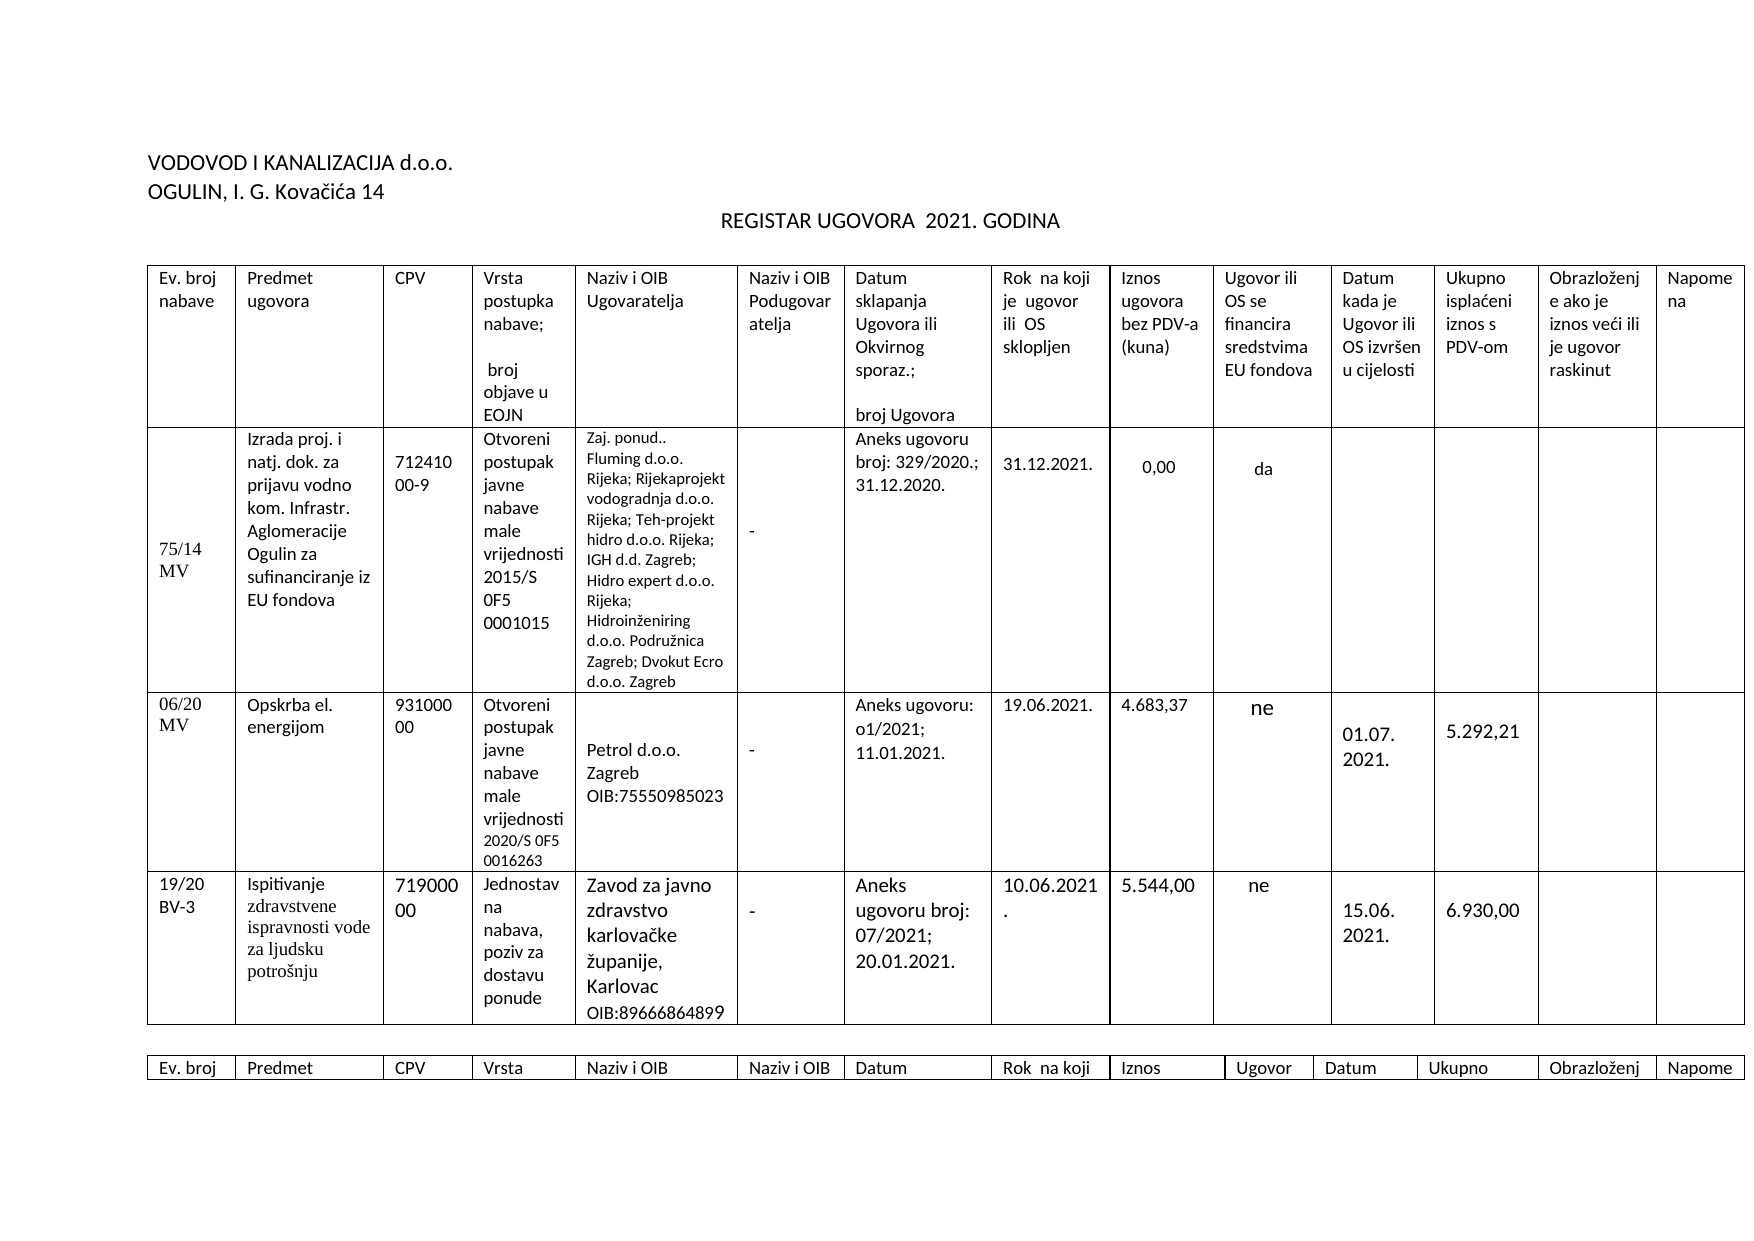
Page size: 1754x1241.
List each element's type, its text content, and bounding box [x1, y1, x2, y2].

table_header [1226, 1056, 1313, 1079]
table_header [1539, 1056, 1656, 1079]
text VODOVOD I KANALIZACIJA d.o.o. [148, 148, 1606, 176]
table_cell 5.544,00 [1111, 872, 1213, 1024]
table_cell 0,00 [1111, 428, 1213, 692]
table_header Napomena [1657, 1056, 1744, 1079]
table_header CPV [384, 1056, 472, 1079]
table_header CPV [384, 266, 472, 427]
text REGISTAR UGOVORA 2021. GODINA [148, 206, 1606, 234]
table_header Vrsta postupka nabave; broj objave u EOJN [473, 266, 575, 427]
table_cell [1657, 872, 1744, 1024]
table_cell 75/14 MV [148, 428, 235, 692]
table_cell 06/20 MV [148, 693, 235, 871]
table_cell - [738, 872, 844, 1024]
table_header Datum sklapanja Ugovora ili Okvirnog sporaz.; broj Ugovora [845, 266, 991, 427]
table_cell [1657, 428, 1744, 692]
table_cell 19/20 BV-3 [148, 872, 235, 1024]
table_cell [1539, 693, 1656, 871]
table_cell [1332, 428, 1434, 692]
table_cell Aneks ugovoru broj: 329/2020.; 31.12.2020. [845, 428, 991, 692]
table_cell 4.683,37 [1111, 693, 1213, 871]
table_cell da [1214, 428, 1331, 692]
table_cell 6.930,00 [1435, 872, 1538, 1024]
table_cell Aneks ugovoru broj: 07/2021; 20.01.2021. [845, 872, 991, 1024]
table_cell 31.12.2021. [992, 428, 1109, 692]
table_cell Petrol d.o.o. Zagreb OIB:75550985023 [576, 693, 737, 871]
table_header Napomena [1657, 266, 1744, 427]
table_cell ne [1214, 872, 1331, 1024]
table_header Rok na koji je ugovor ili OS sklopljen [992, 266, 1109, 427]
table_cell 10.06.2021. [992, 872, 1109, 1024]
table_cell Izrada proj. i natj. dok. za prijavu vodno kom. Infrastr. Aglomeracije Ogulin za sufinanciranje iz EU fondova [236, 428, 383, 692]
table_cell - [738, 428, 844, 692]
table_cell Zavod za javno zdravstvo karlovačke županije, Karlovac OIB:89666864899 [576, 872, 737, 1024]
table_cell Otvoreni postupak javne nabave male vrijednosti 2015/S 0F5 0001015 [473, 428, 575, 692]
table_header Ev. broj nabave [148, 266, 235, 427]
table_cell 71900000 [384, 872, 472, 1024]
table_cell [1539, 872, 1656, 1024]
table_cell ne [1214, 693, 1331, 871]
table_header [1314, 1056, 1417, 1079]
text OGULIN, I. G. Kovačića 14 [148, 177, 1606, 205]
table_cell [1435, 428, 1538, 692]
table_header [992, 1056, 1109, 1079]
table_header Datum kada je Ugovor ili OS izvršen u cijelosti [1332, 266, 1434, 427]
table_cell Aneks ugovoru: o1/2021; 11.01.2021. [845, 693, 991, 871]
table_cell 19.06.2021. [992, 693, 1109, 871]
table_cell 71241000-9 [384, 428, 472, 692]
table_cell Zaj. ponud.. Fluming d.o.o. Rijeka; Rijekaprojekt vodogradnja d.o.o. Rijeka; Teh-projekt hidro d.o.o. Rijeka; IGH d.d. Zagreb; Hidro expert d.o.o. Rijeka; Hidroinženiring d.o.o. Podružnica Zagreb; Dvokut Ecro d.o.o. Zagreb [576, 428, 737, 692]
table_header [738, 1056, 844, 1079]
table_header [1418, 1056, 1538, 1079]
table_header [1111, 1056, 1224, 1079]
table_header Ukupno isplaćeni iznos s PDV-om [1435, 266, 1538, 427]
table_cell [1539, 428, 1656, 692]
table_cell Jednostavna nabava, poziv za dostavu ponude [473, 872, 575, 1024]
table_header Naziv i OIB Ugovaratelja [576, 266, 737, 427]
table_header Predmet ugovora [236, 1056, 383, 1079]
table_cell 15.06. 2021. [1332, 872, 1434, 1024]
table_cell Otvoreni postupak javne nabave male vrijednosti 2020/S 0F5 0016263 [473, 693, 575, 871]
table_header Naziv i OIB Podugovaratelja [738, 266, 844, 427]
table_header Iznos ugovora bez PDV-a (kuna) [1111, 266, 1213, 427]
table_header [473, 1056, 575, 1079]
table_cell 01.07. 2021. [1332, 693, 1434, 871]
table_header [576, 1056, 737, 1079]
table_cell Ispitivanje zdravstvene ispravnosti vode za ljudsku potrošnju [236, 872, 383, 1024]
table_header Predmet ugovora [236, 266, 383, 427]
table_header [845, 1056, 991, 1079]
table_cell Opskrba el. energijom [236, 693, 383, 871]
table_header Ev. broj nabave [148, 1056, 235, 1079]
table_cell 93100000 [384, 693, 472, 871]
table_header Obrazloženje ako je iznos veći ili je ugovor raskinut [1539, 266, 1656, 427]
table_cell - [738, 693, 844, 871]
table_cell 5.292,21 [1435, 693, 1538, 871]
table_cell [1657, 693, 1744, 871]
table_header Ugovor ili OS se financira sredstvima EU fondova [1214, 266, 1331, 427]
